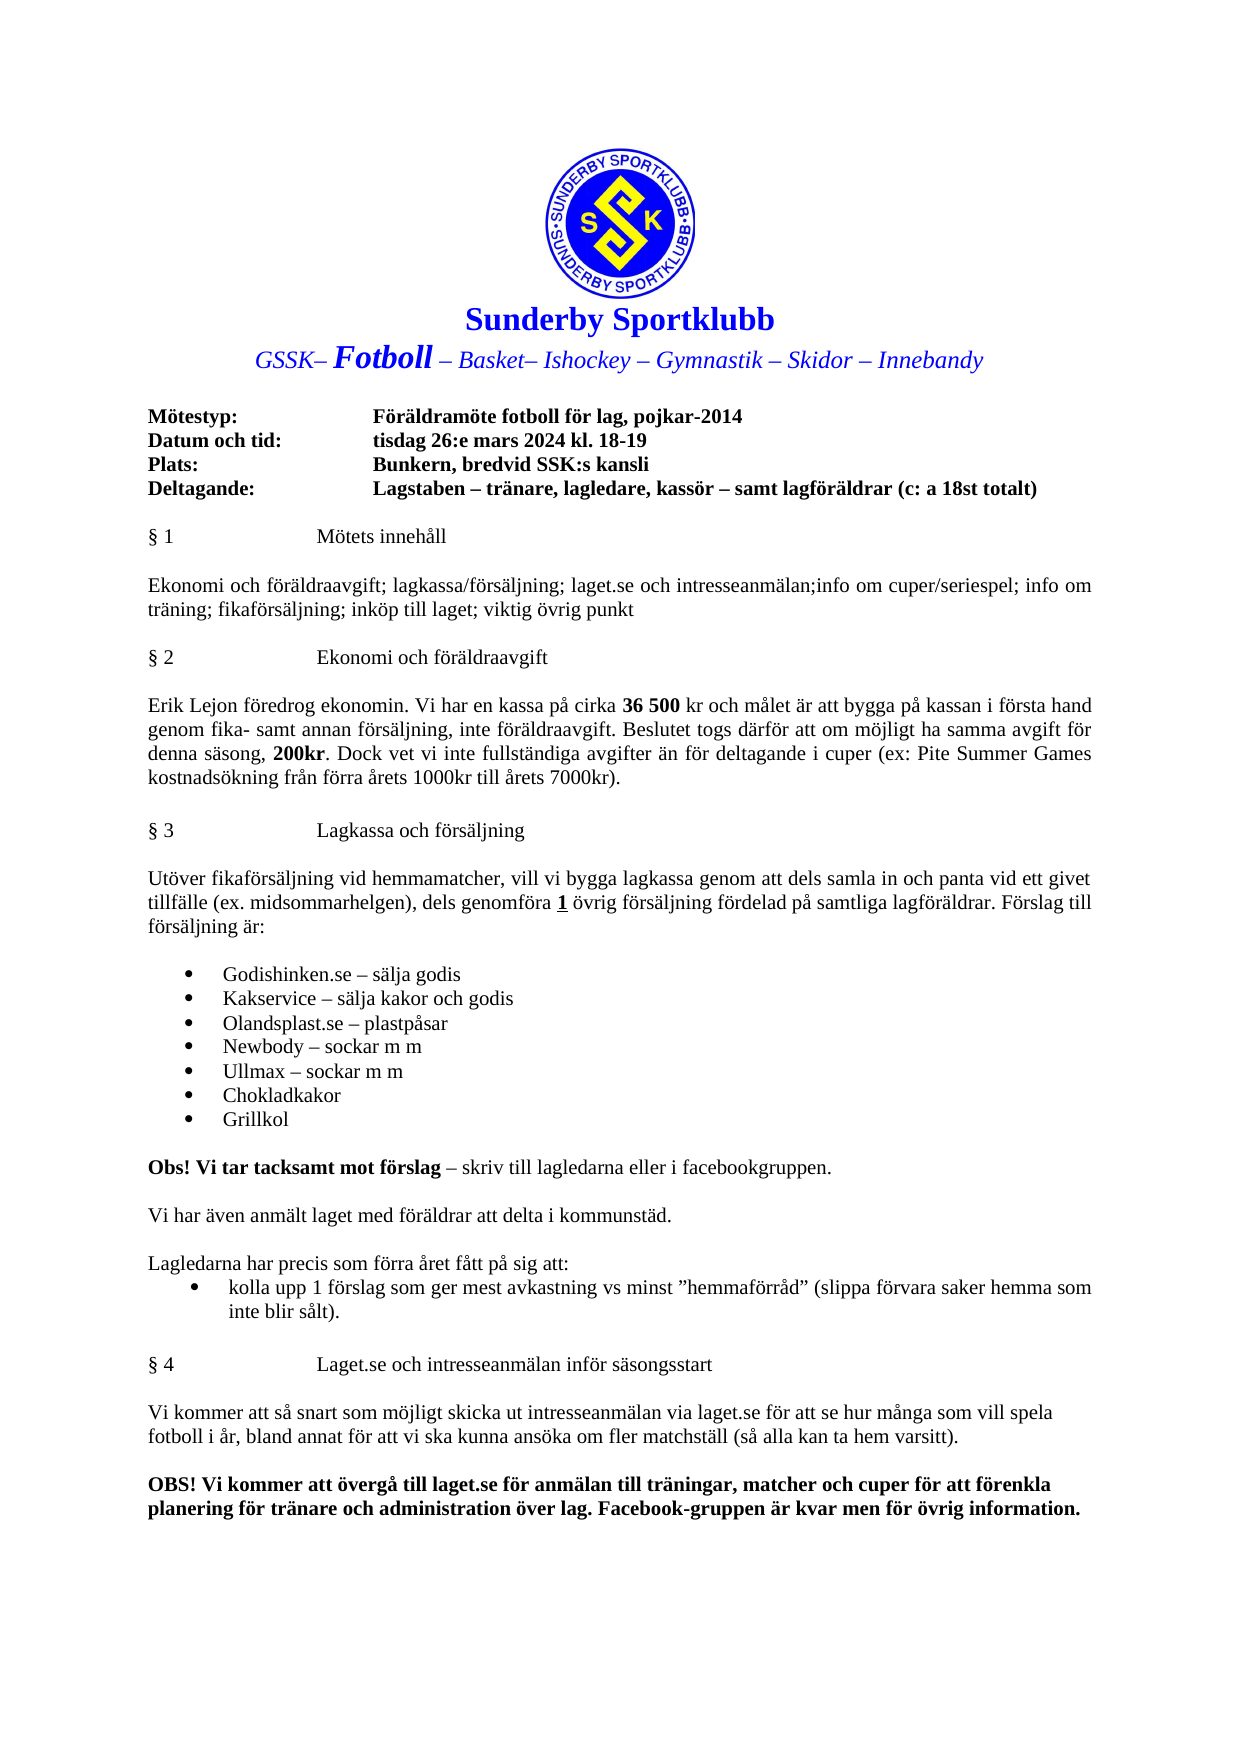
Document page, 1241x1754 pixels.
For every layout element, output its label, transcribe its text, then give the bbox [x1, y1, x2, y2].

text Obs! Vi tar tacksamt mot förslag – skriv till lagledarna eller i facebookgruppen. [148, 1155, 1093, 1179]
text § 4 Laget.se och intresseanmälan inför säsongsstart [148, 1352, 1093, 1376]
list Chokladkakor [185, 1083, 1093, 1107]
text Vi har även anmält laget med föräldrar att delta i kommunstäd. [148, 1203, 1093, 1227]
list Newbody – sockar m m [185, 1034, 1093, 1058]
list Ullmax – sockar m m [185, 1058, 1093, 1083]
list Godishinken.se – sälja godis [185, 962, 1093, 986]
text Erik Lejon föredrog ekonomin. Vi har en kassa på cirka 36 500 kr och målet är att bygga på kassan i första hand genom fika- samt annan försäljning, inte föräldraavgift. Beslutet togs därför att om möjligt ha samma avgift för denna säsong, 200kr. Dock vet vi inte fullständiga avgifter än för deltagande i cuper (ex: Pite Summer Games kostnadsökning från förra årets 1000kr till årets 7000kr). [148, 693, 1093, 789]
text Lagledarna har precis som förra året fått på sig att: [148, 1251, 1093, 1275]
text Vi kommer att så snart som möjligt skicka ut intresseanmälan via laget.se för att se hur många som vill spela fotboll i år, bland annat för att vi ska kunna ansöka om fler matchställ (så alla kan ta hem varsitt). [148, 1400, 1093, 1448]
picture [545, 148, 695, 299]
list Olandsplast.se – plastpåsar [185, 1010, 1093, 1034]
text § 1 Mötets innehåll [148, 524, 1093, 548]
list kolla upp 1 förslag som ger mest avkastning vs minst ”hemmaförråd” (slippa förvara saker hemma som inte blir sålt). [191, 1275, 1093, 1323]
text Ekonomi och föräldraavgift; lagkassa/försäljning; laget.se och intresseanmälan;info om cuper/seriespel; info om träning; fikaförsäljning; inköp till laget; viktig övrig punkt [148, 573, 1093, 621]
text Datum och tid: tisdag 26:e mars 2024 kl. 18-19 [148, 428, 1093, 452]
list Kakservice – sälja kakor och godis [185, 986, 1093, 1010]
text Utöver fikaförsäljning vid hemmamatcher, vill vi bygga lagkassa genom att dels samla in och panta vid ett givet tillfälle (ex. midsommarhelgen), dels genomföra 1 övrig försäljning fördelad på samtliga lagföräldrar. Förslag till försäljning är: [148, 866, 1093, 938]
text § 2 Ekonomi och föräldraavgift [148, 645, 1093, 669]
text Mötestyp: Föräldramöte fotboll för lag, pojkar-2014 [148, 404, 1093, 428]
text § 3 Lagkassa och försäljning [148, 818, 1093, 842]
text Deltagande: Lagstaben – tränare, lagledare, kassör – samt lagföräldrar (c: a 18st totalt) [148, 476, 1093, 500]
text Plats: Bunkern, bredvid SSK:s kansli [148, 452, 1093, 476]
text OBS! Vi kommer att övergå till laget.se för anmälan till träningar, matcher och cuper för att förenkla planering för tränare och administration över lag. Facebook-gruppen är kvar men för övrig information. [148, 1472, 1093, 1520]
list Grillkol [185, 1107, 1093, 1131]
